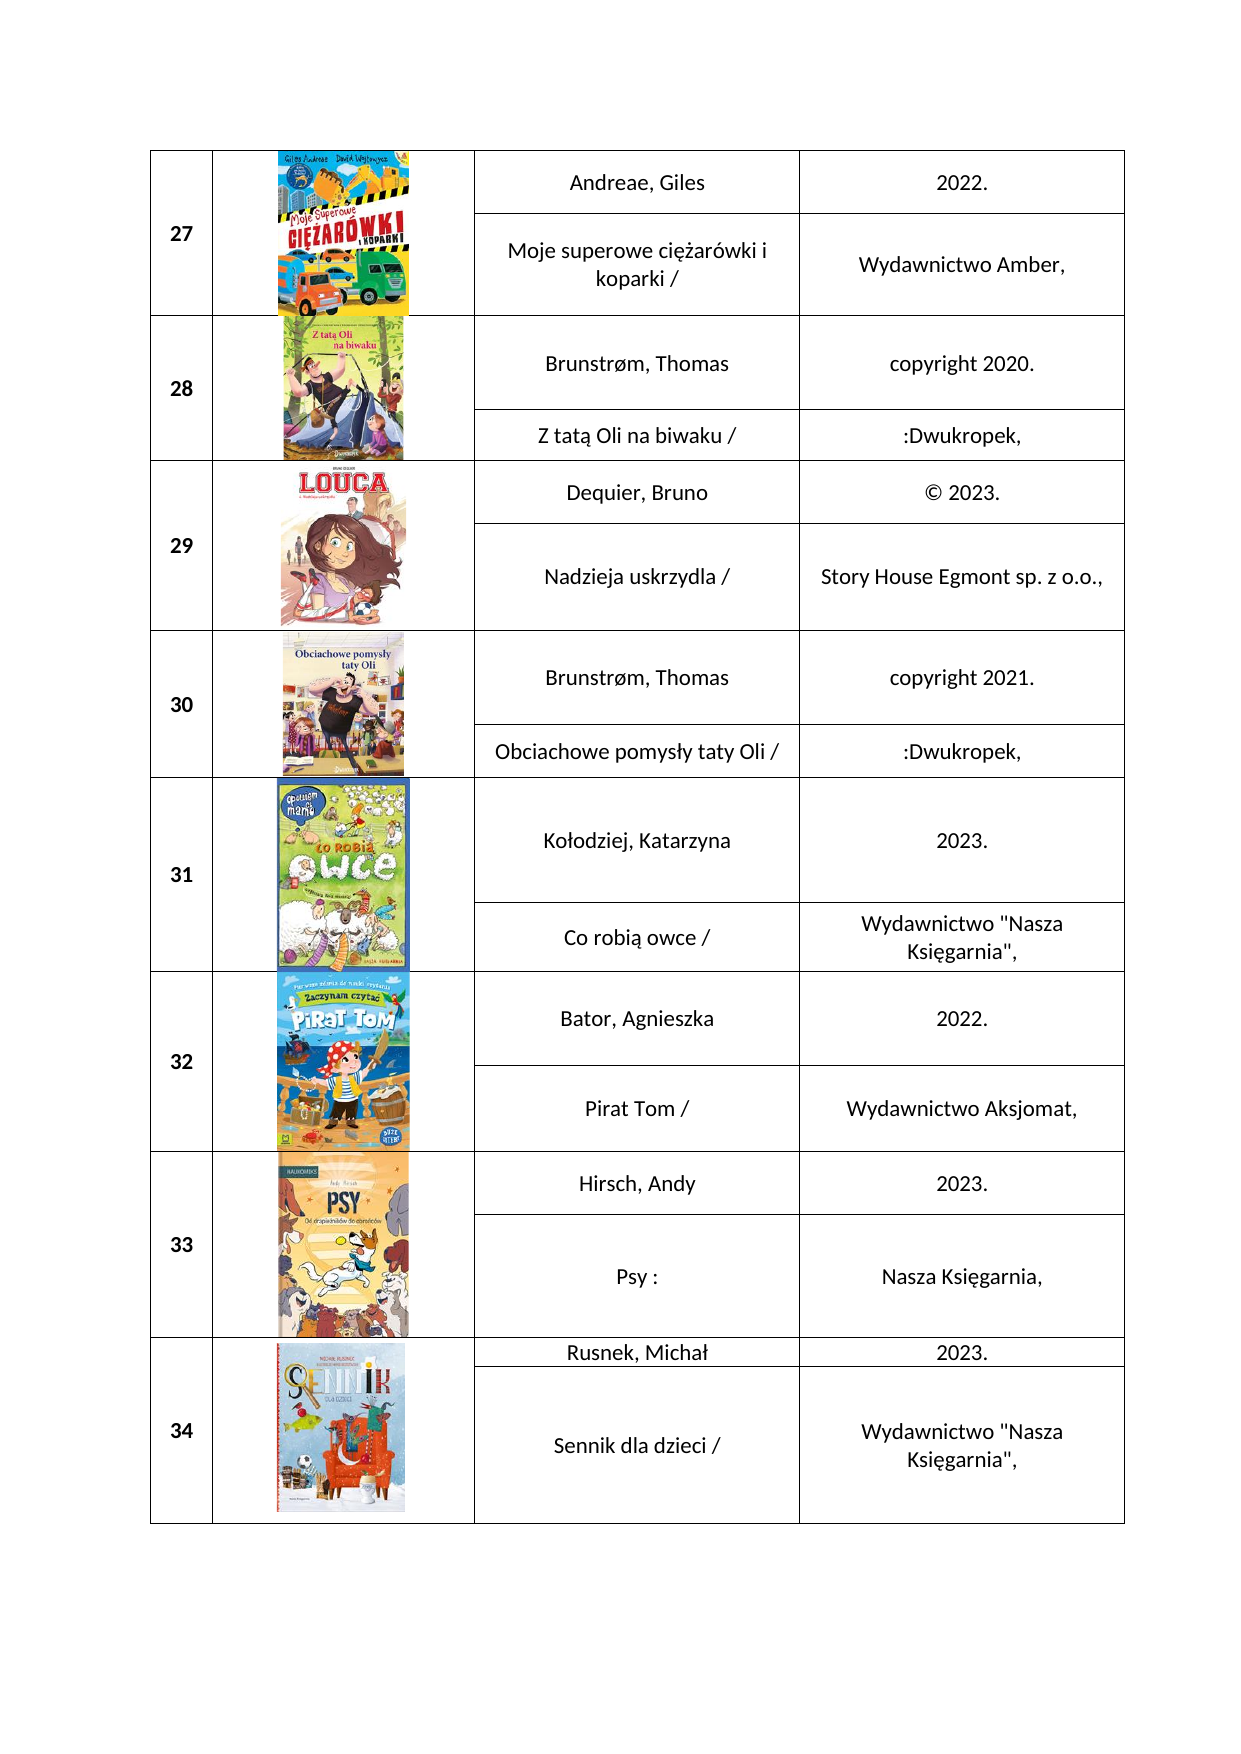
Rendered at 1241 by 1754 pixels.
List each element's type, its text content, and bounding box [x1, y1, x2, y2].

table_cell 31 [151, 778, 212, 971]
table_cell 2023. [800, 778, 1124, 902]
table_cell 2023. [800, 1152, 1124, 1213]
table_cell Wydawnictwo Amber, [800, 214, 1124, 315]
table_cell [213, 151, 278, 315]
table_cell [213, 461, 280, 630]
table_cell [410, 972, 474, 1151]
table_cell Hirsch, Andy [475, 1152, 799, 1213]
table_cell 33 [151, 1152, 212, 1337]
picture [278, 265, 288, 273]
table_cell Nadzieja uskrzydla / [475, 524, 799, 630]
table_cell 27 [151, 151, 212, 315]
table_cell Andreae, Giles [475, 151, 799, 212]
table_cell [410, 778, 474, 971]
table_cell Story House Egmont sp. z o.o., [800, 524, 1124, 630]
table_cell :Dwukropek, [800, 410, 1124, 460]
table_cell [213, 1338, 474, 1522]
table_cell 29 [151, 461, 212, 630]
table_cell [404, 316, 474, 460]
table_cell Moje superowe ciężarówki i koparki / [475, 214, 799, 315]
table_cell 32 [151, 972, 212, 1151]
picture [278, 151, 409, 460]
table_cell Wydawnictwo "Nasza Księgarnia", [800, 1367, 1124, 1522]
table_cell [213, 1152, 278, 1337]
table_cell Bator, Agnieszka [475, 972, 799, 1065]
table_cell 2022. [800, 151, 1124, 212]
table_cell Obciachowe pomysły taty Oli / [475, 725, 799, 777]
table_cell 30 [151, 631, 212, 777]
table_cell [213, 631, 474, 777]
picture [282, 632, 404, 776]
picture [278, 277, 288, 290]
table_cell [213, 972, 277, 1151]
table_cell Wydawnictwo Aksjomat, [800, 1066, 1124, 1151]
table_cell 34 [151, 1338, 212, 1522]
table_cell [213, 316, 283, 460]
table_cell 28 [151, 316, 212, 460]
table_cell Psy : [475, 1215, 799, 1337]
table_cell Co robią owce / [475, 903, 799, 971]
table_cell 2023. [800, 1338, 1124, 1366]
table_cell Wydawnictwo "Nasza Księgarnia", [800, 903, 1124, 971]
table_cell Brunstrøm, Thomas [475, 631, 799, 723]
table_cell 2022. [800, 972, 1124, 1065]
picture [276, 778, 410, 1151]
table_cell Dequier, Bruno [475, 461, 799, 522]
table_cell Brunstrøm, Thomas [475, 316, 799, 409]
picture [278, 1152, 409, 1337]
table_cell Nasza Księgarnia, [800, 1215, 1124, 1337]
table_cell Sennik dla dzieci / [475, 1367, 799, 1522]
table_cell © 2023. [800, 461, 1124, 522]
table_cell copyright 2020. [800, 316, 1124, 409]
table_cell [407, 461, 474, 630]
table_cell [213, 778, 276, 971]
table_cell Rusnek, Michał [475, 1338, 799, 1366]
picture [276, 1343, 405, 1512]
table_cell [409, 151, 474, 315]
table_cell :Dwukropek, [800, 725, 1124, 777]
table_cell copyright 2021. [800, 631, 1124, 723]
table_cell Pirat Tom / [475, 1066, 799, 1151]
table_cell [409, 1152, 474, 1337]
table_cell Z tatą Oli na biwaku / [475, 410, 799, 460]
picture [280, 461, 407, 630]
table_cell Kołodziej, Katarzyna [475, 778, 799, 902]
